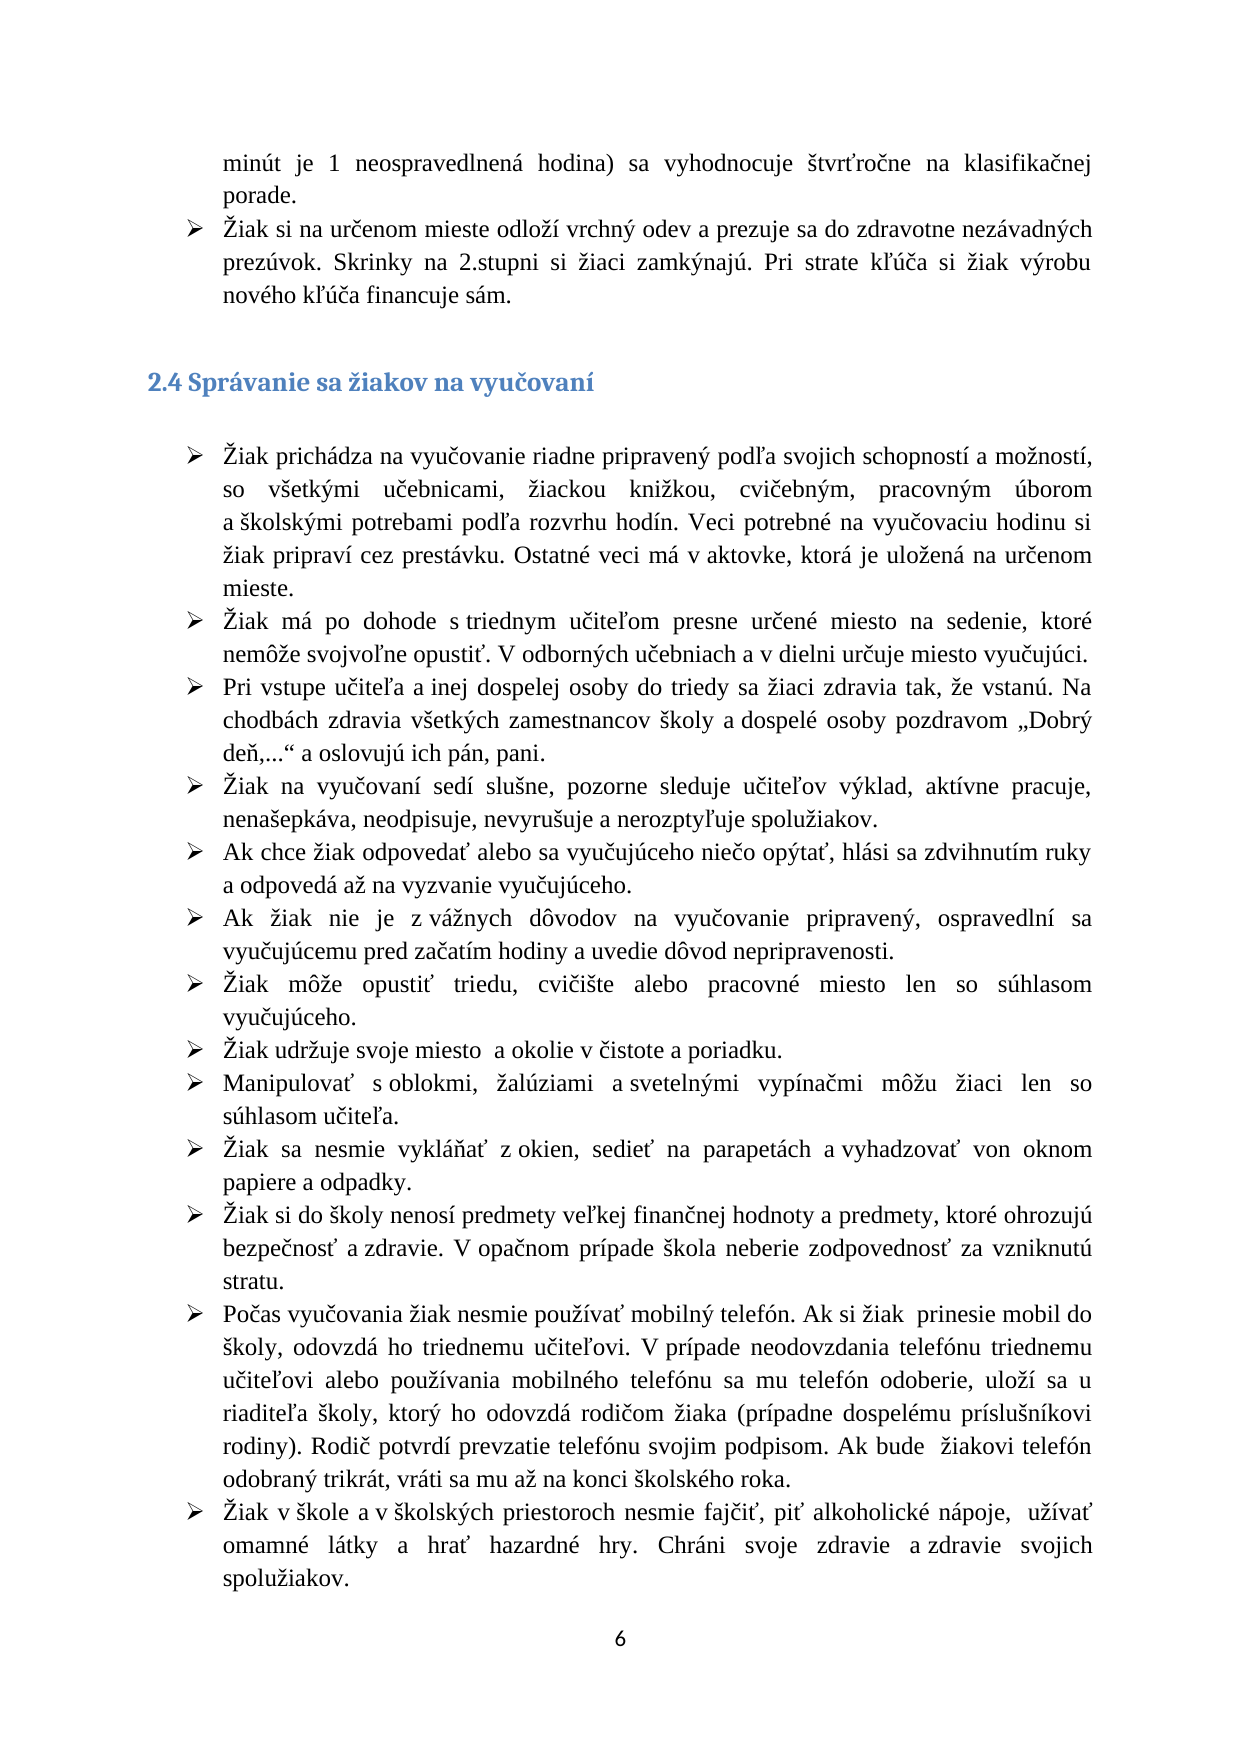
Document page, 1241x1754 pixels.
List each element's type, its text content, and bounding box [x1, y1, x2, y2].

list Žiak prichádza na vyučovanie riadne pripravený podľa svojich schopností a možností, so všetkými učebnicami, žiackou knižkou, cvičebným, pracovným úborom a školskými potrebami podľa rozvrhu hodín. Veci potrebné na vyučovaciu hodinu si žiak pripraví cez prestávku. Ostatné veci má v aktovke, ktorá je uložená na určenom mieste. [185, 441, 1093, 602]
list Ak chce žiak odpovedať alebo sa vyučujúceho niečo opýtať, hlási sa zdvihnutím ruky a odpovedá až na vyzvanie vyučujúceho. [185, 837, 1093, 899]
list Žiak si do školy nenosí predmety veľkej finančnej hodnoty a predmety, ktoré ohrozujú bezpečnosť a zdravie. V opačnom prípade škola neberie zodpovednosť za vzniknutú stratu. [185, 1200, 1093, 1295]
list Manipulovať s oblokmi, žalúziami a svetelnými vypínačmi môžu žiaci len so súhlasom učiteľa. [185, 1068, 1093, 1130]
list Ak žiak nie je z vážnych dôvodov na vyučovanie pripravený, ospravedlní sa vyučujúcemu pred začatím hodiny a uvedie dôvod nepripravenosti. [185, 903, 1093, 965]
list Žiak má po dohode s triednym učiteľom presne určené miesto na sedenie, ktoré nemôže svojvoľne opustiť. V odborných učebniach a v dielni určuje miesto vyučujúci. [185, 606, 1093, 668]
list Pri vstupe učiteľa a inej dospelej osoby do triedy sa žiaci zdravia tak, že vstanú. Na chodbách zdravia všetkých zamestnancov školy a dospelé osoby pozdravom „Dobrý deň,...“ a oslovujú ich pán, pani. [185, 672, 1093, 767]
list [185, 148, 1093, 209]
subtitle 2.4 Správanie sa žiakov na vyučovaní [148, 367, 1093, 398]
list Žiak udržuje svoje miesto a okolie v čistote a poriadku. [185, 1035, 1093, 1064]
list Žiak na vyučovaní sedí slušne, pozorne sleduje učiteľov výklad, aktívne pracuje, nenašepkáva, neodpisuje, nevyrušuje a nerozptyľuje spolužiakov. [185, 771, 1093, 833]
list Žiak sa nesmie vykláňať z okien, sedieť na parapetách a vyhadzovať von oknom papiere a odpadky. [185, 1134, 1093, 1196]
list Žiak môže opustiť triedu, cvičište alebo pracovné miesto len so súhlasom vyučujúceho. [185, 969, 1093, 1031]
list Žiak si na určenom mieste odloží vrchný odev a prezuje sa do zdravotne nezávadných prezúvok. Skrinky na 2.stupni si žiaci zamkýnajú. Pri strate kľúča si žiak výrobu nového kľúča financuje sám. [185, 214, 1093, 308]
list Žiak v škole a v školských priestoroch nesmie fajčiť, piť alkoholické nápoje, užívať omamné látky a hrať hazardné hry. Chráni svoje zdravie a zdravie svojich spolužiakov. [185, 1497, 1093, 1592]
list Počas vyučovania žiak nesmie používať mobilný telefón. Ak si žiak prinesie mobil do školy, odovzdá ho triednemu učiteľovi. V prípade neodovzdania telefónu triednemu učiteľovi alebo používania mobilného telefónu sa mu telefón odoberie, uloží sa u riaditeľa školy, ktorý ho odovzdá rodičom žiaka (prípadne dospelému príslušníkovi rodiny). Rodič potvrdí prevzatie telefónu svojim podpisom. Ak bude žiakovi telefón odobraný trikrát, vráti sa mu až na konci školského roka. [185, 1299, 1093, 1493]
